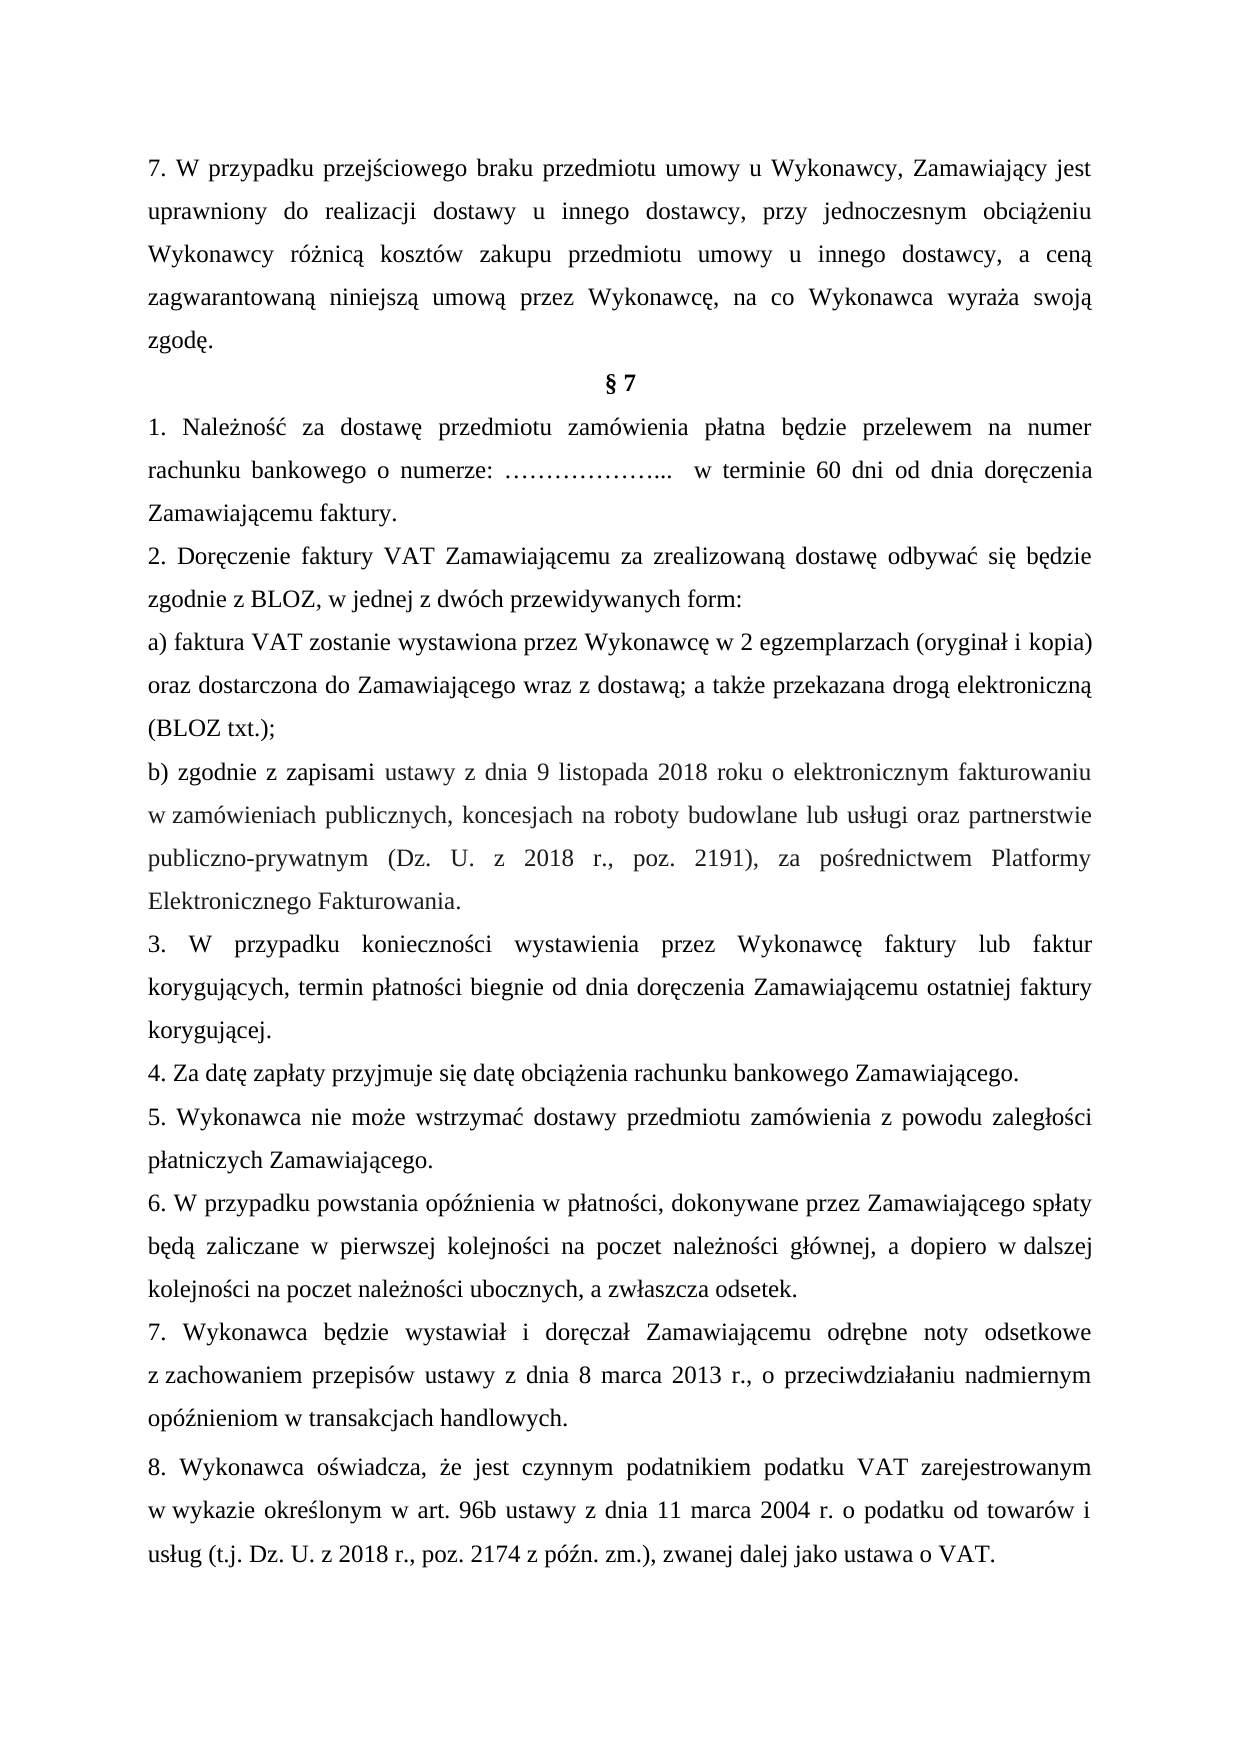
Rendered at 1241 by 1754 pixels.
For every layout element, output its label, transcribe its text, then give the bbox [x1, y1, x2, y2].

text 7. W przypadku przejściowego braku przedmiotu umowy u Wykonawcy, Zamawiający jest uprawniony do realizacji dostawy u innego dostawcy, przy jednoczesnym obciążeniu Wykonawcy różnicą kosztów zakupu przedmiotu umowy u innego dostawcy, a ceną zagwarantowaną niniejszą umową przez Wykonawcę, na co Wykonawca wyraża swoją zgodę. [148, 153, 1093, 354]
text 2. Doręczenie faktury VAT Zamawiającemu za zrealizowaną dostawę odbywać się będzie zgodnie z BLOZ, w jednej z dwóch przewidywanych form: [148, 541, 1093, 613]
text 1. Należność za dostawę przedmiotu zamówienia płatna będzie przelewem na numer rachunku bankowego o numerze: ………………... w terminie 60 dni od dnia doręczenia Zamawiającemu faktury. [148, 412, 1093, 527]
text § 7 [148, 368, 1093, 397]
text b) zgodnie z zapisami ustawy z dnia 9 listopada 2018 roku o elektronicznym fakturowaniu w zamówieniach publicznych, koncesjach na roboty budowlane lub usługi oraz partnerstwie publiczno-prywatnym (Dz. U. z 2018 r., poz. 2191), za pośrednictwem Platformy Elektronicznego Fakturowania. [148, 757, 1093, 915]
text 5. Wykonawca nie może wstrzymać dostawy przedmiotu zamówienia z powodu zaległości płatniczych Zamawiającego. [148, 1102, 1093, 1173]
text a) faktura VAT zostanie wystawiona przez Wykonawcę w 2 egzemplarzach (oryginał i kopia) oraz dostarczona do Zamawiającego wraz z dostawą; a także przekazana drogą elektroniczną (BLOZ txt.); [148, 627, 1093, 742]
text 4. Za datę zapłaty przyjmuje się datę obciążenia rachunku bankowego Zamawiającego. [148, 1058, 1093, 1087]
text 3. W przypadku konieczności wystawienia przez Wykonawcę faktury lub faktur korygujących, termin płatności biegnie od dnia doręczenia Zamawiającemu ostatniej faktury korygującej. [148, 929, 1093, 1044]
text 7. Wykonawca będzie wystawiał i doręczał Zamawiającemu odrębne noty odsetkowe z zachowaniem przepisów ustawy z dnia 8 marca 2013 r., o przeciwdziałaniu nadmiernym opóźnieniom w transakcjach handlowych. [148, 1317, 1093, 1432]
text 8. Wykonawca oświadcza, że jest czynnym podatnikiem podatku VAT zarejestrowanym w wykazie określonym w art. 96b ustawy z dnia 11 marca 2004 r. o podatku od towarów i usług (t.j. Dz. U. z 2018 r., poz. 2174 z późn. zm.), zwanej dalej jako ustawa o VAT. [148, 1452, 1093, 1567]
text 6. W przypadku powstania opóźnienia w płatności, dokonywane przez Zamawiającego spłaty będą zaliczane w pierwszej kolejności na poczet należności głównej, a dopiero w dalszej kolejności na poczet należności ubocznych, a zwłaszcza odsetek. [148, 1188, 1093, 1303]
